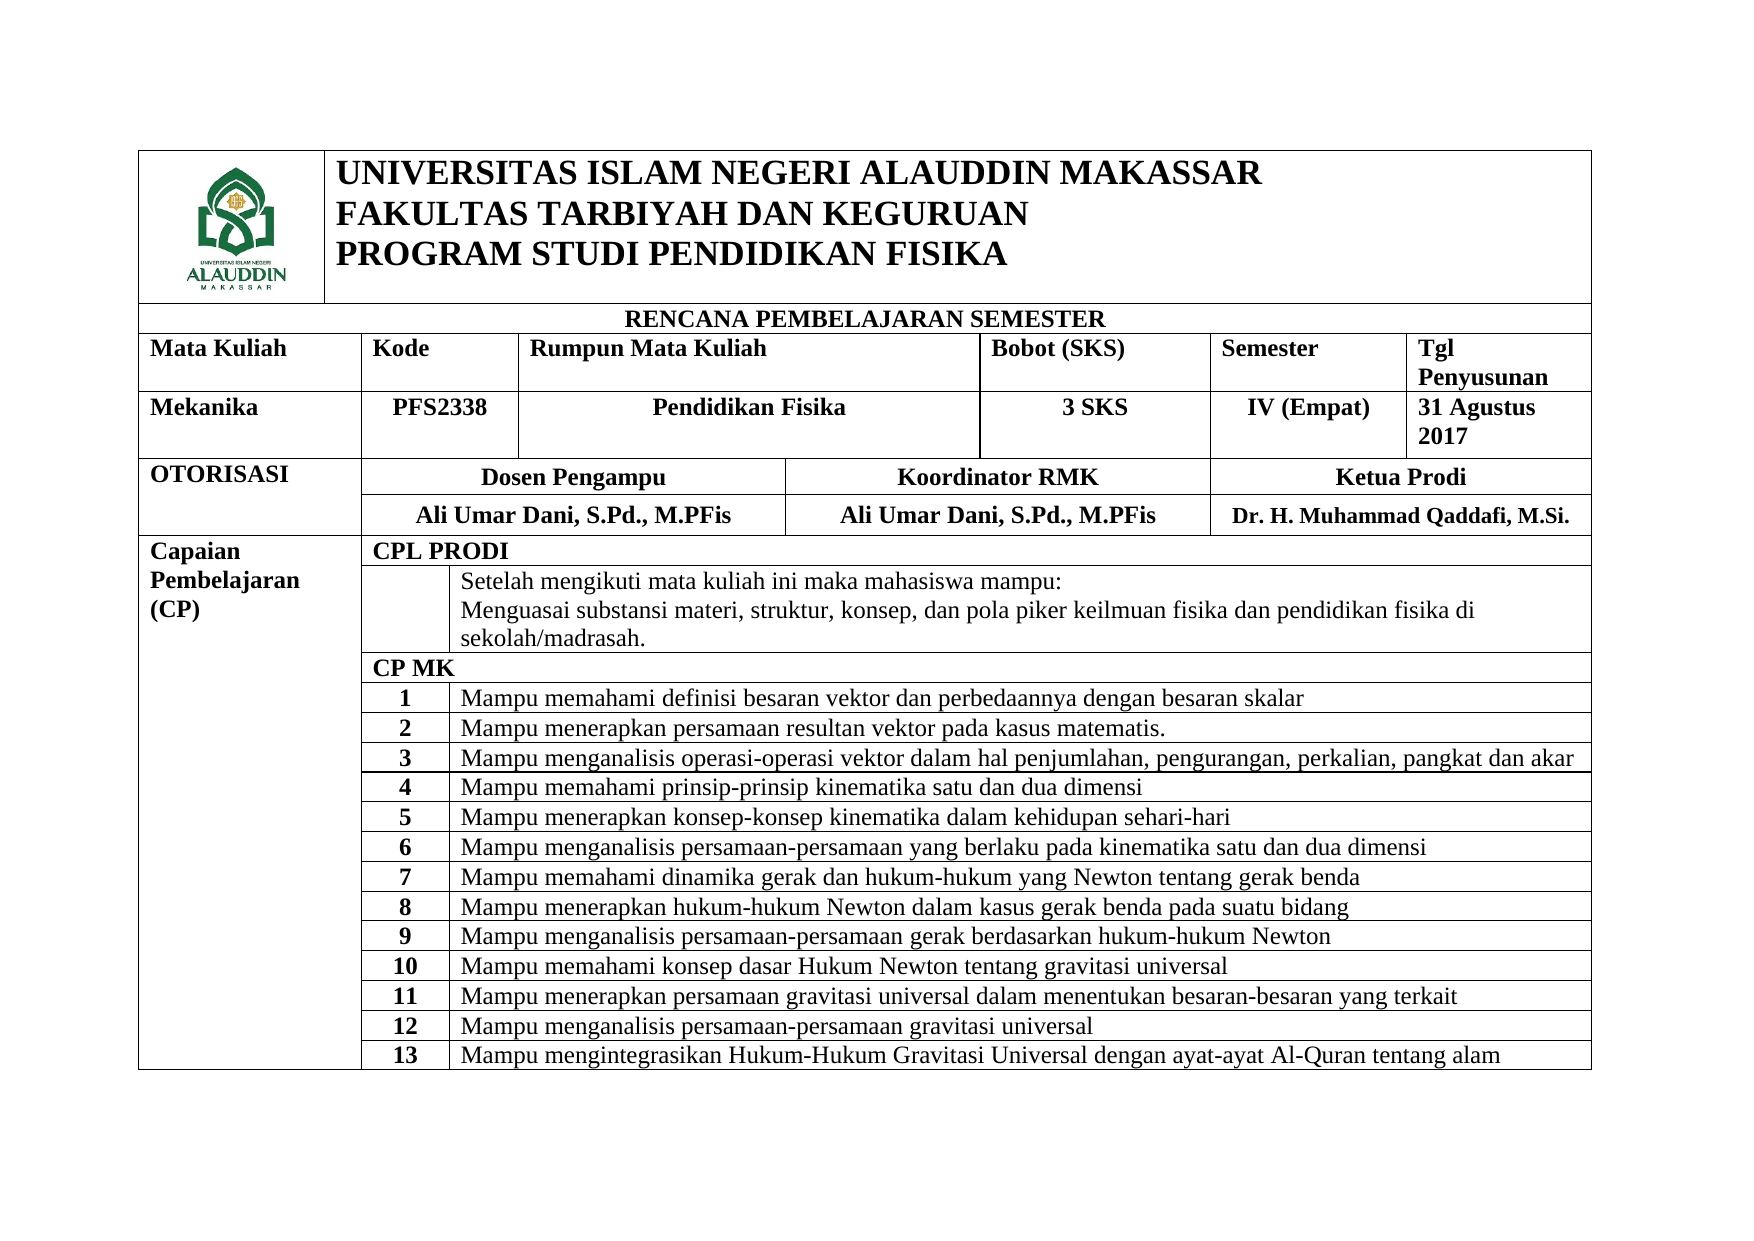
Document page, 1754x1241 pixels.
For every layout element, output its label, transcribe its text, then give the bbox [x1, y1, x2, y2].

table_header [139, 151, 324, 303]
table_cell 3 SKS [981, 392, 1210, 458]
table_cell Koordinator RMK [786, 459, 1210, 494]
table_cell 11 [362, 981, 449, 1010]
table_cell Setelah mengikuti mata kuliah ini maka mahasiswa mampu: Menguasai substansi materi, struktur, konsep, dan pola piker keilmuan fisika dan pendidikan fisika di sekolah/madrasah. [450, 566, 1591, 652]
table_cell Mampu menganalisis persamaan-persamaan gravitasi universal [450, 1011, 1591, 1039]
table_cell Bobot (SKS) [981, 334, 1210, 391]
table_cell Tgl Penyusunan [1407, 334, 1591, 391]
table_cell 1 [362, 683, 449, 712]
table_cell Mampu memahami prinsip-prinsip kinematika satu dan dua dimensi [450, 773, 1591, 801]
table_cell Mampu menerapkan persamaan gravitasi universal dalam menentukan besaran-besaran yang terkait [450, 981, 1591, 1010]
table_cell Mampu menganalisis persamaan-persamaan gerak berdasarkan hukum-hukum Newton [450, 921, 1591, 950]
table_cell 31 Agustus 2017 [1407, 392, 1591, 458]
table_cell 5 [362, 802, 449, 831]
table_cell CP MK [362, 653, 1591, 682]
table_cell 9 [362, 921, 449, 950]
table_cell 8 [362, 892, 449, 920]
table_cell Ali Umar Dani, S.Pd., M.PFis [786, 495, 1210, 535]
table_cell Kode [362, 334, 518, 391]
table_cell RENCANA PEMBELAJARAN SEMESTER [139, 304, 1591, 332]
table_cell Dosen Pengampu [362, 459, 785, 494]
table_cell Mampu menerapkan konsep-konsep kinematika dalam kehidupan sehari-hari [450, 802, 1591, 831]
table_cell Mata Kuliah [139, 334, 361, 391]
table_cell OTORISASI [139, 459, 361, 535]
table_cell PFS2338 [362, 392, 518, 458]
table_cell IV (Empat) [1211, 392, 1406, 458]
table_cell 12 [362, 1011, 449, 1039]
table_cell Mekanika [139, 392, 361, 458]
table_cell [450, 1041, 1591, 1069]
table_cell Mampu menerapkan persamaan resultan vektor pada kasus matematis. [450, 713, 1591, 742]
table_cell Mampu memahami definisi besaran vektor dan perbedaannya dengan besaran skalar [450, 683, 1591, 712]
table_cell CPL PRODI [362, 536, 1591, 565]
table_header UNIVERSITAS ISLAM NEGERI ALAUDDIN MAKASSAR FAKULTAS TARBIYAH DAN KEGURUAN PROGRAM STUDI PENDIDIKAN FISIKA [325, 151, 1591, 303]
table_cell 6 [362, 832, 449, 861]
table_cell Capaian Pembelajaran (CP) [139, 536, 361, 1069]
table_cell Mampu memahami konsep dasar Hukum Newton tentang gravitasi universal [450, 951, 1591, 980]
table_cell Semester [1211, 334, 1406, 391]
table_cell Pendidikan Fisika [519, 392, 979, 458]
table_cell Dr. H. Muhammad Qaddafi, M.Si. [1211, 495, 1591, 535]
table_cell Mampu menerapkan hukum-hukum Newton dalam kasus gerak benda pada suatu bidang [450, 892, 1591, 920]
table_cell Mampu memahami dinamika gerak dan hukum-hukum yang Newton tentang gerak benda [450, 862, 1591, 891]
table_cell 2 [362, 713, 449, 742]
table_cell 10 [362, 951, 449, 980]
table_cell 13 [362, 1041, 449, 1069]
table_cell Rumpun Mata Kuliah [519, 334, 979, 391]
table_cell [362, 566, 449, 652]
table_cell Ketua Prodi [1211, 459, 1591, 494]
table_cell Mampu menganalisis operasi-operasi vektor dalam hal penjumlahan, pengurangan, perkalian, pangkat dan akar [450, 743, 1591, 771]
table_cell Ali Umar Dani, S.Pd., M.PFis [362, 495, 785, 535]
table_cell Mampu menganalisis persamaan-persamaan yang berlaku pada kinematika satu dan dua dimensi [450, 832, 1591, 861]
table_cell 4 [362, 773, 449, 801]
table_cell 3 [362, 743, 449, 771]
table_cell 7 [362, 862, 449, 891]
